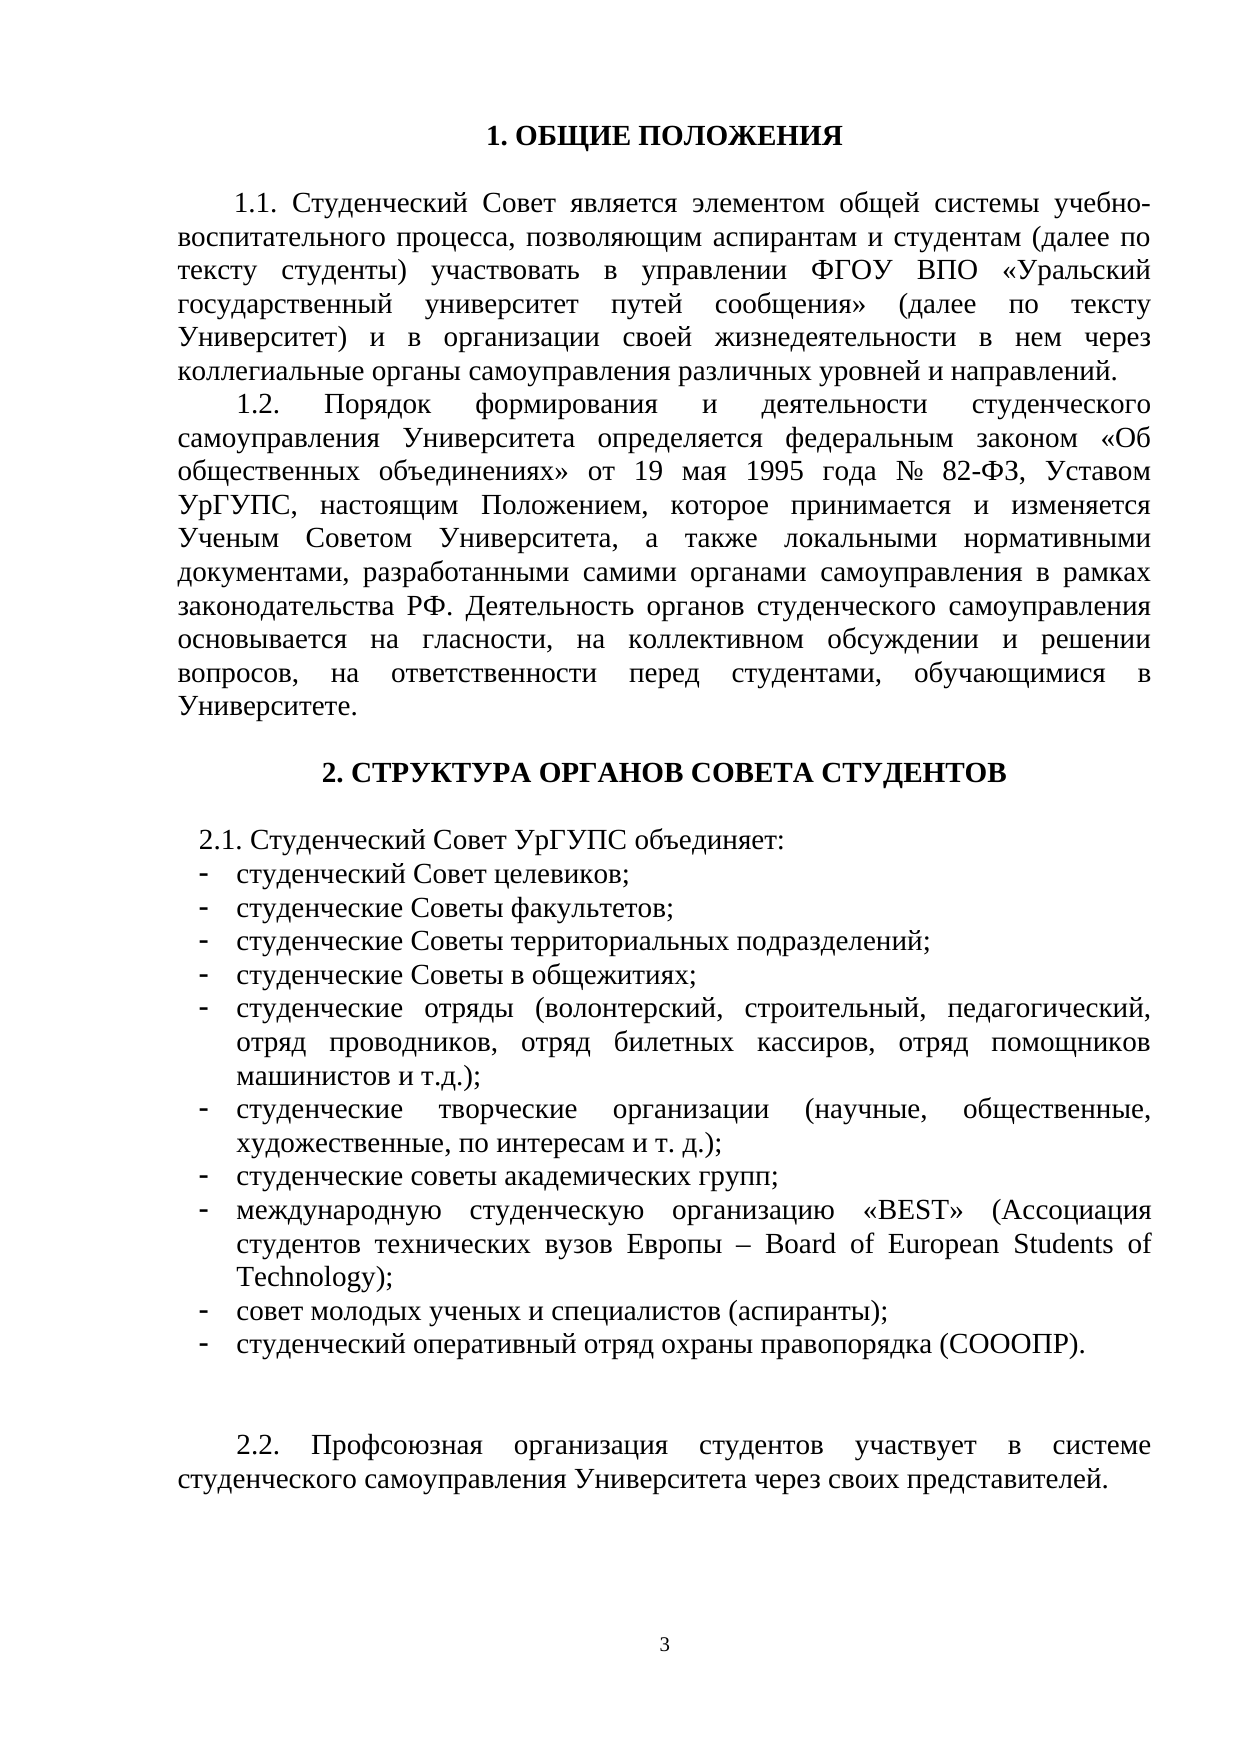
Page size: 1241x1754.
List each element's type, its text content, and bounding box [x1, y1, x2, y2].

text 1.2. Порядок формирования и деятельности студенческого самоуправления Университета определяется федеральным законом «Об общественных объединениях» от 19 мая 1995 года № 82-ФЗ, Уставом УрГУПС, настоящим Положением, которое принимается и изменяется Ученым Советом Университета, а также локальными нормативными документами, разработанными самими органами самоуправления в рамках законодательства РФ. Деятельность органов студенческого самоуправления основывается на гласности, на коллективном обсуждении и решении вопросов, на ответственности перед студентами, обучающимися в Университете. [177, 386, 1152, 722]
list международную студенческую организацию «BEST» (Ассоциация студентов технических вузов Европы – Board of European Students of Technology); [199, 1192, 1152, 1293]
text 2.2. Профсоюзная организация студентов участвует в системе студенческого самоуправления Университета через своих представителей. [177, 1427, 1152, 1494]
list студенческие творческие организации (научные, общественные, художественные, по интересам и т. д.); [199, 1091, 1152, 1158]
list студенческий оперативный отряд охраны правопорядка (СОООПР). [199, 1327, 1152, 1360]
list студенческие Советы территориальных подразделений; [199, 923, 1152, 957]
list студенческие отряды (волонтерский, строительный, педагогический, отряд проводников, отряд билетных кассиров, отряд помощников машинистов и т.д.); [199, 991, 1152, 1091]
text 1. ОБЩИЕ ПОЛОЖЕНИЯ [177, 118, 1152, 152]
text 2. СТРУКТУРА ОРГАНОВ СОВЕТА СТУДЕНТОВ [177, 755, 1152, 789]
list совет молодых ученых и специалистов (аспиранты); [199, 1293, 1152, 1327]
list студенческий Совет целевиков; [199, 856, 1152, 890]
list студенческие Советы факультетов; [199, 890, 1152, 923]
text 1.1. Студенческий Совет является элементом общей системы учебно-воспитательного процесса, позволяющим аспирантам и студентам (далее по тексту студенты) участвовать в управлении ФГОУ ВПО «Уральский государственный университет путей сообщения» (далее по тексту Университет) и в организации своей жизнедеятельности в нем через коллегиальные органы самоуправления различных уровней и направлений. [177, 185, 1152, 386]
list студенческие Советы в общежитиях; [199, 957, 1152, 991]
list студенческие советы академических групп; [199, 1158, 1152, 1192]
text 2.1. Студенческий Совет УрГУПС объединяет: [199, 822, 1152, 856]
